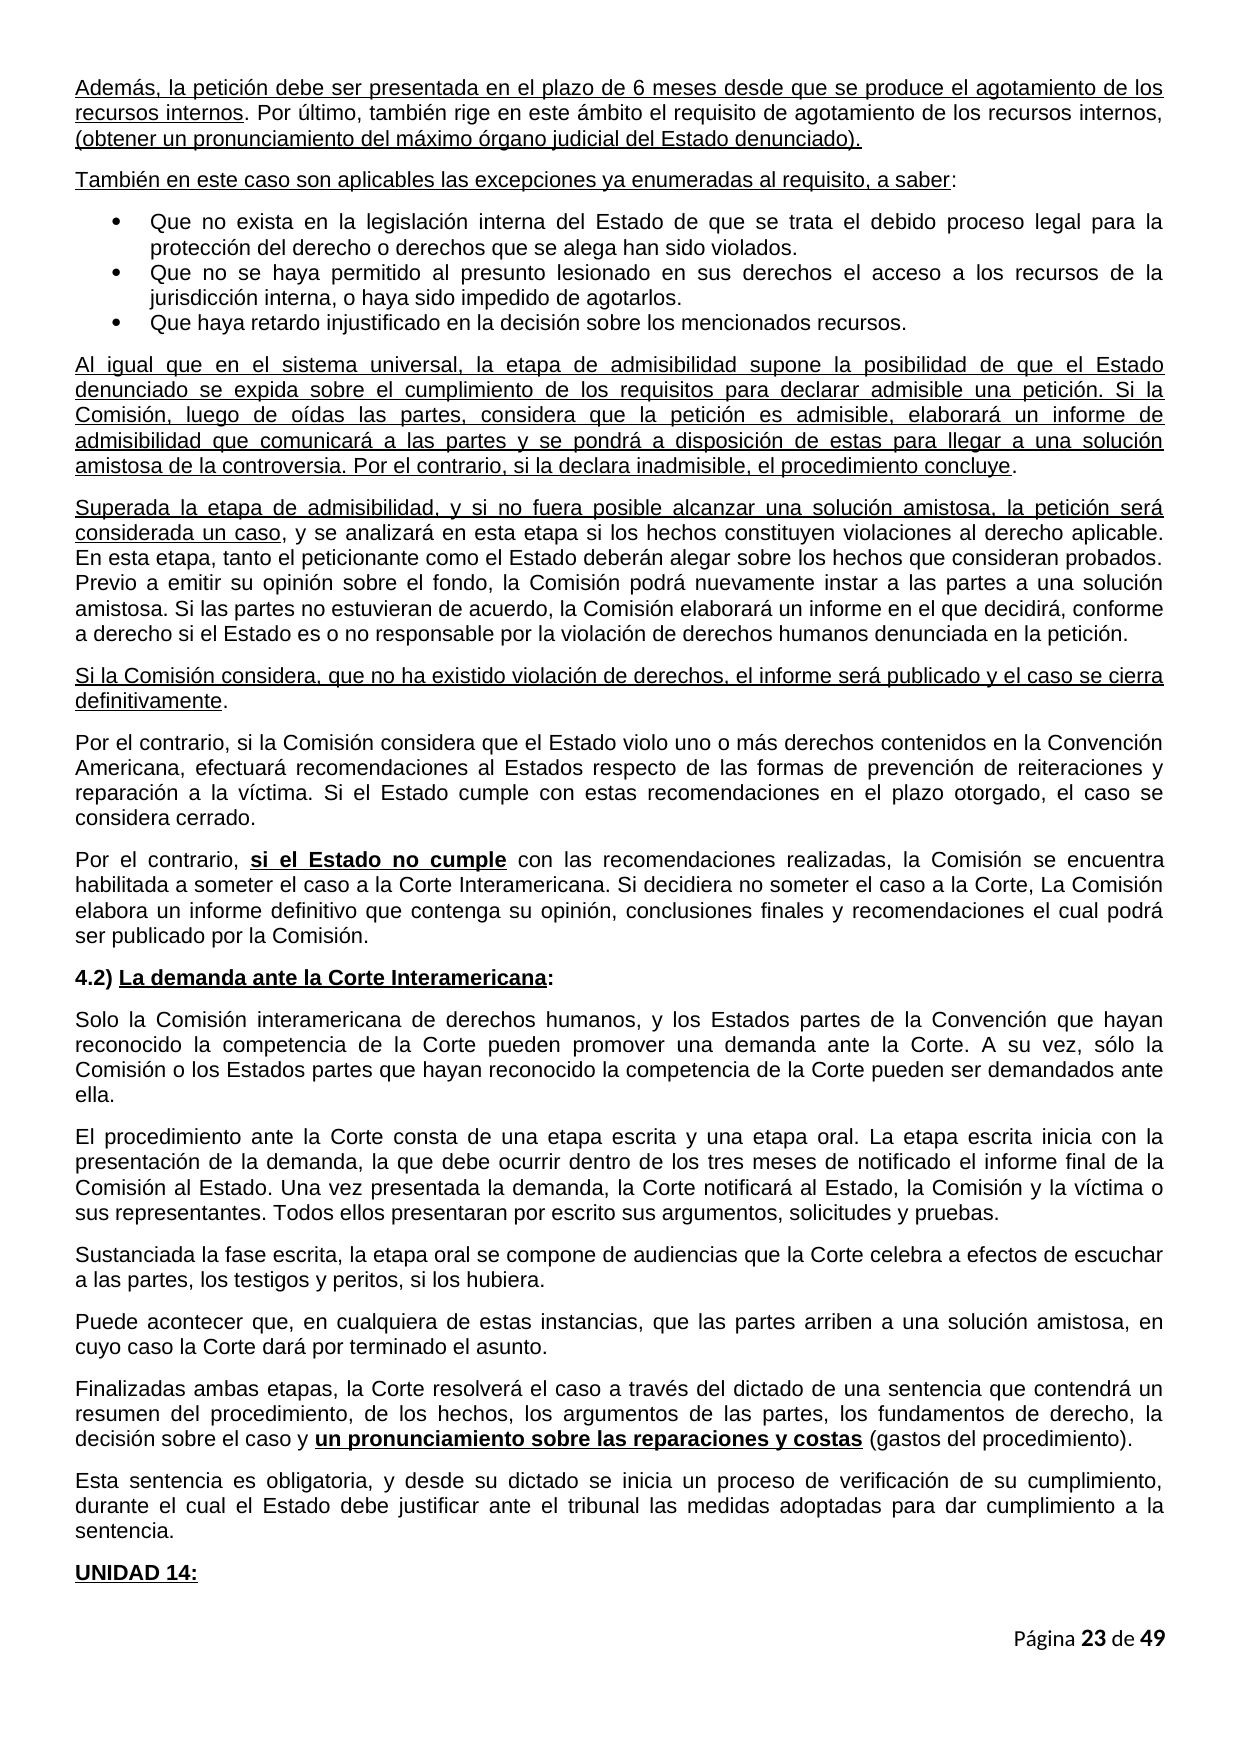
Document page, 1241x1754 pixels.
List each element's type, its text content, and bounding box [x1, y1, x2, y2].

text Por el contrario, si la Comisión considera que el Estado violo uno o más derechos contenidos en la Convención Americana, efectuará recomendaciones al Estados respecto de las formas de prevención de reiteraciones y reparación a la víctima. Si el Estado cumple con estas recomendaciones en el plazo otorgado, el caso se considera cerrado. [75, 729, 1165, 830]
text Por el contrario, si el Estado no cumple con las recomendaciones realizadas, la Comisión se encuentra habilitada a someter el caso a la Corte Interamericana. Si decidiera no someter el caso a la Corte, La Comisión elabora un informe definitivo que contenga su opinión, conclusiones finales y recomendaciones el cual podrá ser publicado por la Comisión. [75, 847, 1165, 948]
text UNIDAD 14: [75, 1560, 1165, 1585]
text Solo la Comisión interamericana de derechos humanos, y los Estados partes de la Convención que hayan reconocido la competencia de la Corte pueden promover una demanda ante la Corte. A su vez, sólo la Comisión o los Estados partes que hayan reconocido la competencia de la Corte pueden ser demandados ante ella. [75, 1006, 1165, 1107]
text Esta sentencia es obligatoria, y desde su dictado se inicia un proceso de verificación de su cumplimiento, durante el cual el Estado debe justificar ante el tribunal las medidas adoptadas para dar cumplimiento a la sentencia. [75, 1468, 1165, 1543]
text El procedimiento ante la Corte consta de una etapa escrita y una etapa oral. La etapa escrita inicia con la presentación de la demanda, la que debe ocurrir dentro de los tres meses de notificado el informe final de la Comisión al Estado. Una vez presentada la demanda, la Corte notificará al Estado, la Comisión y la víctima o sus representantes. Todos ellos presentaran por escrito sus argumentos, solicitudes y pruebas. [75, 1124, 1165, 1225]
text Puede acontecer que, en cualquiera de estas instancias, que las partes arriben a una solución amistosa, en cuyo caso la Corte dará por terminado el asunto. [75, 1308, 1165, 1359]
text Además, la petición debe ser presentada en el plazo de 6 meses desde que se produce el agotamiento de los recursos internos. Por último, también rige en este ámbito el requisito de agotamiento de los recursos internos, (obtener un pronunciamiento del máximo órgano judicial del Estado denunciado). [75, 75, 1165, 151]
text También en este caso son aplicables las excepciones ya enumeradas al requisito, a saber: [75, 167, 1165, 192]
text Si la Comisión considera, que no ha existido violación de derechos, el informe será publicado y el caso se cierra definitivamente. [75, 662, 1165, 713]
text Finalizadas ambas etapas, la Corte resolverá el caso a través del dictado de una sentencia que contendrá un resumen del procedimiento, de los hechos, los argumentos de las partes, los fundamentos de derecho, la decisión sobre el caso y un pronunciamiento sobre las reparaciones y costas (gastos del procedimiento). [75, 1376, 1165, 1451]
list Que haya retardo injustificado en la decisión sobre los mencionados recursos. [112, 310, 1165, 335]
list Que no se haya permitido al presunto lesionado en sus derechos el acceso a los recursos de la jurisdicción interna, o haya sido impedido de agotarlos. [112, 259, 1165, 310]
text 4.2) La demanda ante la Corte Interamericana: [75, 964, 1165, 990]
text Sustanciada la fase escrita, la etapa oral se compone de audiencias que la Corte celebra a efectos de escuchar a las partes, los testigos y peritos, si los hubiera. [75, 1241, 1165, 1292]
text Superada la etapa de admisibilidad, y si no fuera posible alcanzar una solución amistosa, la petición será considerada un caso, y se analizará en esta etapa si los hechos constituyen violaciones al derecho aplicable. En esta etapa, tanto el peticionante como el Estado deberán alegar sobre los hechos que consideran probados. Previo a emitir su opinión sobre el fondo, la Comisión podrá nuevamente instar a las partes a una solución amistosa. Si las partes no estuvieran de acuerdo, la Comisión elaborará un informe en el que decidirá, conforme a derecho si el Estado es o no responsable por la violación de derechos humanos denunciada en la petición. [75, 494, 1165, 646]
text Al igual que en el sistema universal, la etapa de admisibilidad supone la posibilidad de que el Estado denunciado se expida sobre el cumplimiento de los requisitos para declarar admisible una petición. Si la Comisión, luego de oídas las partes, considera que la petición es admisible, elaborará un informe de admisibilidad que comunicará a las partes y se pondrá a disposición de estas para llegar a una solución amistosa de la controversia. Por el contrario, si la declara inadmisible, el procedimiento concluye. [75, 425, 1165, 478]
list Que no exista en la legislación interna del Estado de que se trata el debido proceso legal para la protección del derecho o derechos que se alega han sido violados. [112, 209, 1165, 259]
